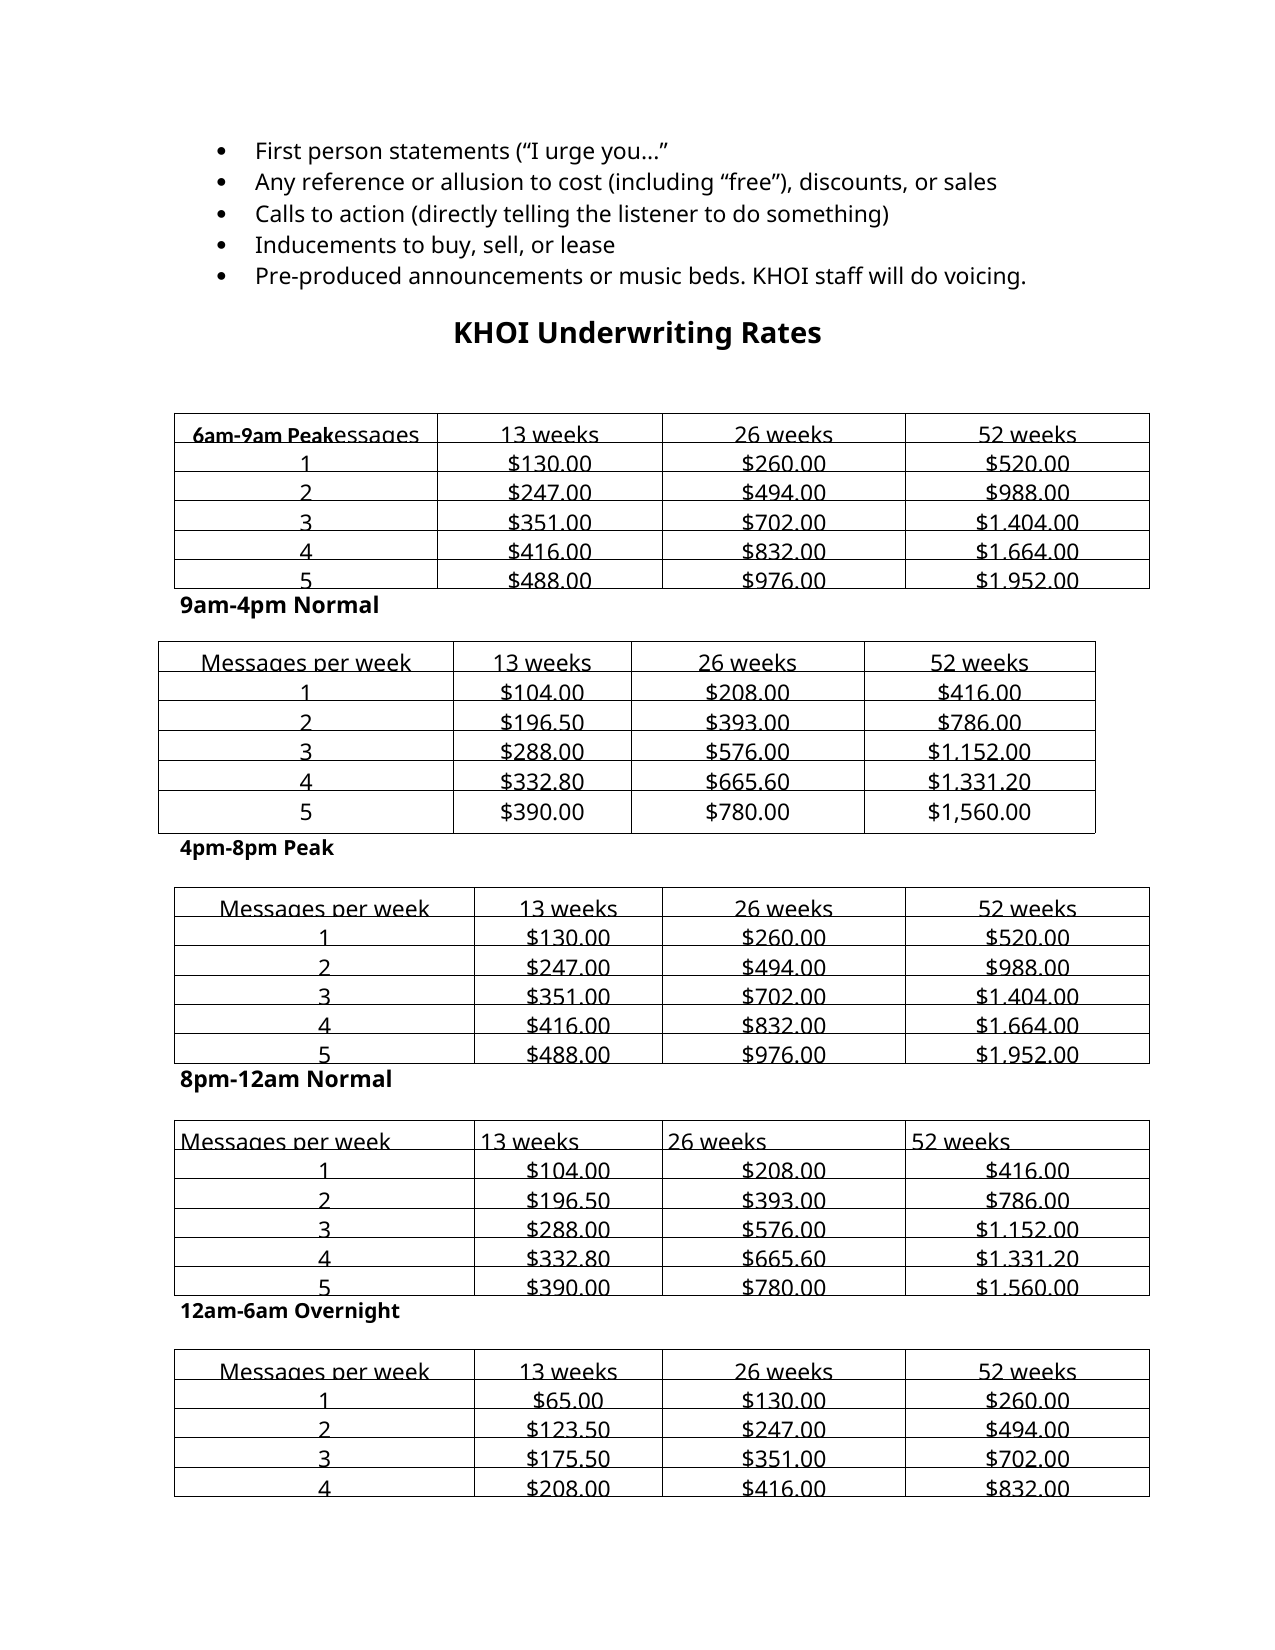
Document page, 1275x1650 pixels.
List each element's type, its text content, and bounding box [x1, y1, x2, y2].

table_cell $702.00 [906, 1438, 1149, 1466]
table_header 6am-9am Peakessages per week [175, 414, 437, 442]
table_cell 3 [175, 976, 474, 1004]
table_header 26 weeks [632, 642, 864, 671]
table_cell 2 [175, 472, 437, 500]
list First person statements (“I urge you...” [217, 135, 1095, 166]
table_cell 1 [175, 1380, 474, 1408]
table_cell $1,664.00 [906, 1005, 1149, 1033]
table_cell $702.00 [663, 976, 905, 1004]
table_cell 4 [175, 1238, 474, 1266]
table_cell $988.00 [906, 946, 1149, 975]
table_cell $288.00 [454, 731, 631, 760]
table_cell $196.50 [454, 701, 631, 730]
table_cell $175.50 [475, 1438, 662, 1466]
table_cell 3 [175, 1438, 474, 1466]
table_cell $1,404.00 [906, 976, 1149, 1004]
table_header 13 weeks [475, 1350, 662, 1379]
table_cell 1 [175, 917, 474, 945]
table_cell 3 [175, 1209, 474, 1237]
list Calls to action (directly telling the listener to do something) [217, 197, 1095, 229]
table_cell $976.00 [663, 1034, 905, 1062]
table_cell $260.00 [663, 917, 905, 945]
text 8pm-12am Normal [180, 1064, 1095, 1094]
table_header Messages per week [175, 888, 474, 916]
table_cell $576.00 [663, 1209, 905, 1237]
table_cell $665.60 [663, 1238, 905, 1266]
table_header Messages per week [175, 1121, 474, 1149]
table_cell $976.00 [663, 560, 905, 588]
table_cell $780.00 [663, 1267, 905, 1295]
table_cell $1,404.00 [906, 501, 1149, 529]
table_cell $832.00 [906, 1468, 1149, 1496]
table_cell $196.50 [475, 1179, 662, 1208]
table_header 13 weeks [454, 642, 631, 671]
table_cell 1 [175, 443, 437, 471]
table_cell $104.00 [454, 672, 631, 700]
text 4pm-8pm Peak [180, 834, 1095, 862]
table_cell $416.00 [865, 672, 1095, 700]
table_cell $1,152.00 [865, 731, 1095, 760]
table_cell $390.00 [475, 1267, 662, 1295]
table_cell $208.00 [475, 1468, 662, 1496]
table_header 52 weeks [906, 414, 1149, 442]
text 9am-4pm Normal [180, 589, 1095, 620]
table_cell 2 [175, 946, 474, 975]
table_cell $351.00 [475, 976, 662, 1004]
table_cell $665.60 [632, 761, 864, 790]
table_cell $247.00 [475, 946, 662, 975]
table_cell 3 [159, 731, 453, 760]
table_cell $786.00 [906, 1179, 1149, 1208]
table_cell $130.00 [663, 1380, 905, 1408]
table_cell $104.00 [475, 1150, 662, 1178]
table_cell $247.00 [438, 472, 662, 500]
table_cell $208.00 [632, 672, 864, 700]
table_cell $393.00 [632, 701, 864, 730]
table_cell $1,560.00 [865, 791, 1095, 833]
table_cell $702.00 [663, 501, 905, 529]
table_cell 4 [159, 761, 453, 790]
table_cell $494.00 [663, 946, 905, 975]
table_cell $260.00 [663, 443, 905, 471]
table_cell $393.00 [663, 1179, 905, 1208]
list Any reference or allusion to cost (including “free”), discounts, or sales [217, 166, 1095, 197]
table_cell $208.00 [663, 1150, 905, 1178]
table_cell $123.50 [475, 1409, 662, 1437]
table_cell $1,952.00 [906, 560, 1149, 588]
list Pre-produced announcements or music beds. KHOI staff will do voicing. [217, 260, 1095, 291]
table_cell $832.00 [663, 531, 905, 559]
table_header 26 weeks [663, 1121, 905, 1149]
list Inducements to buy, sell, or lease [217, 229, 1095, 260]
table_header 26 weeks [663, 1350, 905, 1379]
text 12am-6am Overnight [180, 1296, 1095, 1324]
table_cell $494.00 [906, 1409, 1149, 1437]
table_cell 4 [175, 1005, 474, 1033]
table_header 52 weeks [865, 642, 1095, 671]
table_header 13 weeks [438, 414, 662, 442]
table_cell 5 [159, 791, 453, 833]
table_cell $130.00 [475, 917, 662, 945]
table_cell $247.00 [663, 1409, 905, 1437]
table_cell $520.00 [906, 917, 1149, 945]
table_cell $416.00 [663, 1468, 905, 1496]
table_cell 5 [175, 560, 437, 588]
table_header 26 weeks [663, 888, 905, 916]
table_cell 4 [175, 1468, 474, 1496]
table_cell $332.80 [475, 1238, 662, 1266]
table_cell $416.00 [906, 1150, 1149, 1178]
table_cell $332.80 [454, 761, 631, 790]
table_cell 3 [175, 501, 437, 529]
table_header 13 weeks [475, 1121, 662, 1149]
table_cell $488.00 [475, 1034, 662, 1062]
table_cell $576.00 [632, 731, 864, 760]
table_cell 4 [175, 531, 437, 559]
table_cell $1,331.20 [865, 761, 1095, 790]
table_cell $351.00 [663, 1438, 905, 1466]
table_header 26 weeks [663, 414, 905, 442]
table_cell $520.00 [906, 443, 1149, 471]
table_cell $416.00 [475, 1005, 662, 1033]
table_cell 5 [175, 1267, 474, 1295]
table_header Messages per week [175, 1350, 474, 1379]
table_cell 5 [175, 1034, 474, 1062]
table_cell $988.00 [906, 472, 1149, 500]
table_cell 2 [175, 1179, 474, 1208]
table_cell $416.00 [438, 531, 662, 559]
table_header 52 weeks [906, 888, 1149, 916]
table_cell $130.00 [438, 443, 662, 471]
table_cell $786.00 [865, 701, 1095, 730]
text KHOI Underwriting Rates [180, 312, 1095, 352]
table_cell 1 [159, 672, 453, 700]
table_cell $1,331.20 [906, 1238, 1149, 1266]
table_cell $1,664.00 [906, 531, 1149, 559]
table_header 52 weeks [906, 1121, 1149, 1149]
table_cell $390.00 [454, 791, 631, 833]
table_header 52 weeks [906, 1350, 1149, 1379]
table_cell 1 [175, 1150, 474, 1178]
table_cell $1,152.00 [906, 1209, 1149, 1237]
table_header 13 weeks [475, 888, 662, 916]
table_cell $1,952.00 [906, 1034, 1149, 1062]
table_header Messages per week [159, 642, 453, 671]
table_cell $288.00 [475, 1209, 662, 1237]
table_cell 2 [175, 1409, 474, 1437]
table_cell $494.00 [663, 472, 905, 500]
table_cell $65.00 [475, 1380, 662, 1408]
table_cell $1,560.00 [906, 1267, 1149, 1295]
table_cell $780.00 [632, 791, 864, 833]
table_cell 2 [159, 701, 453, 730]
table_cell $488.00 [438, 560, 662, 588]
table_cell $260.00 [906, 1380, 1149, 1408]
table_cell $351.00 [438, 501, 662, 529]
table_cell $832.00 [663, 1005, 905, 1033]
